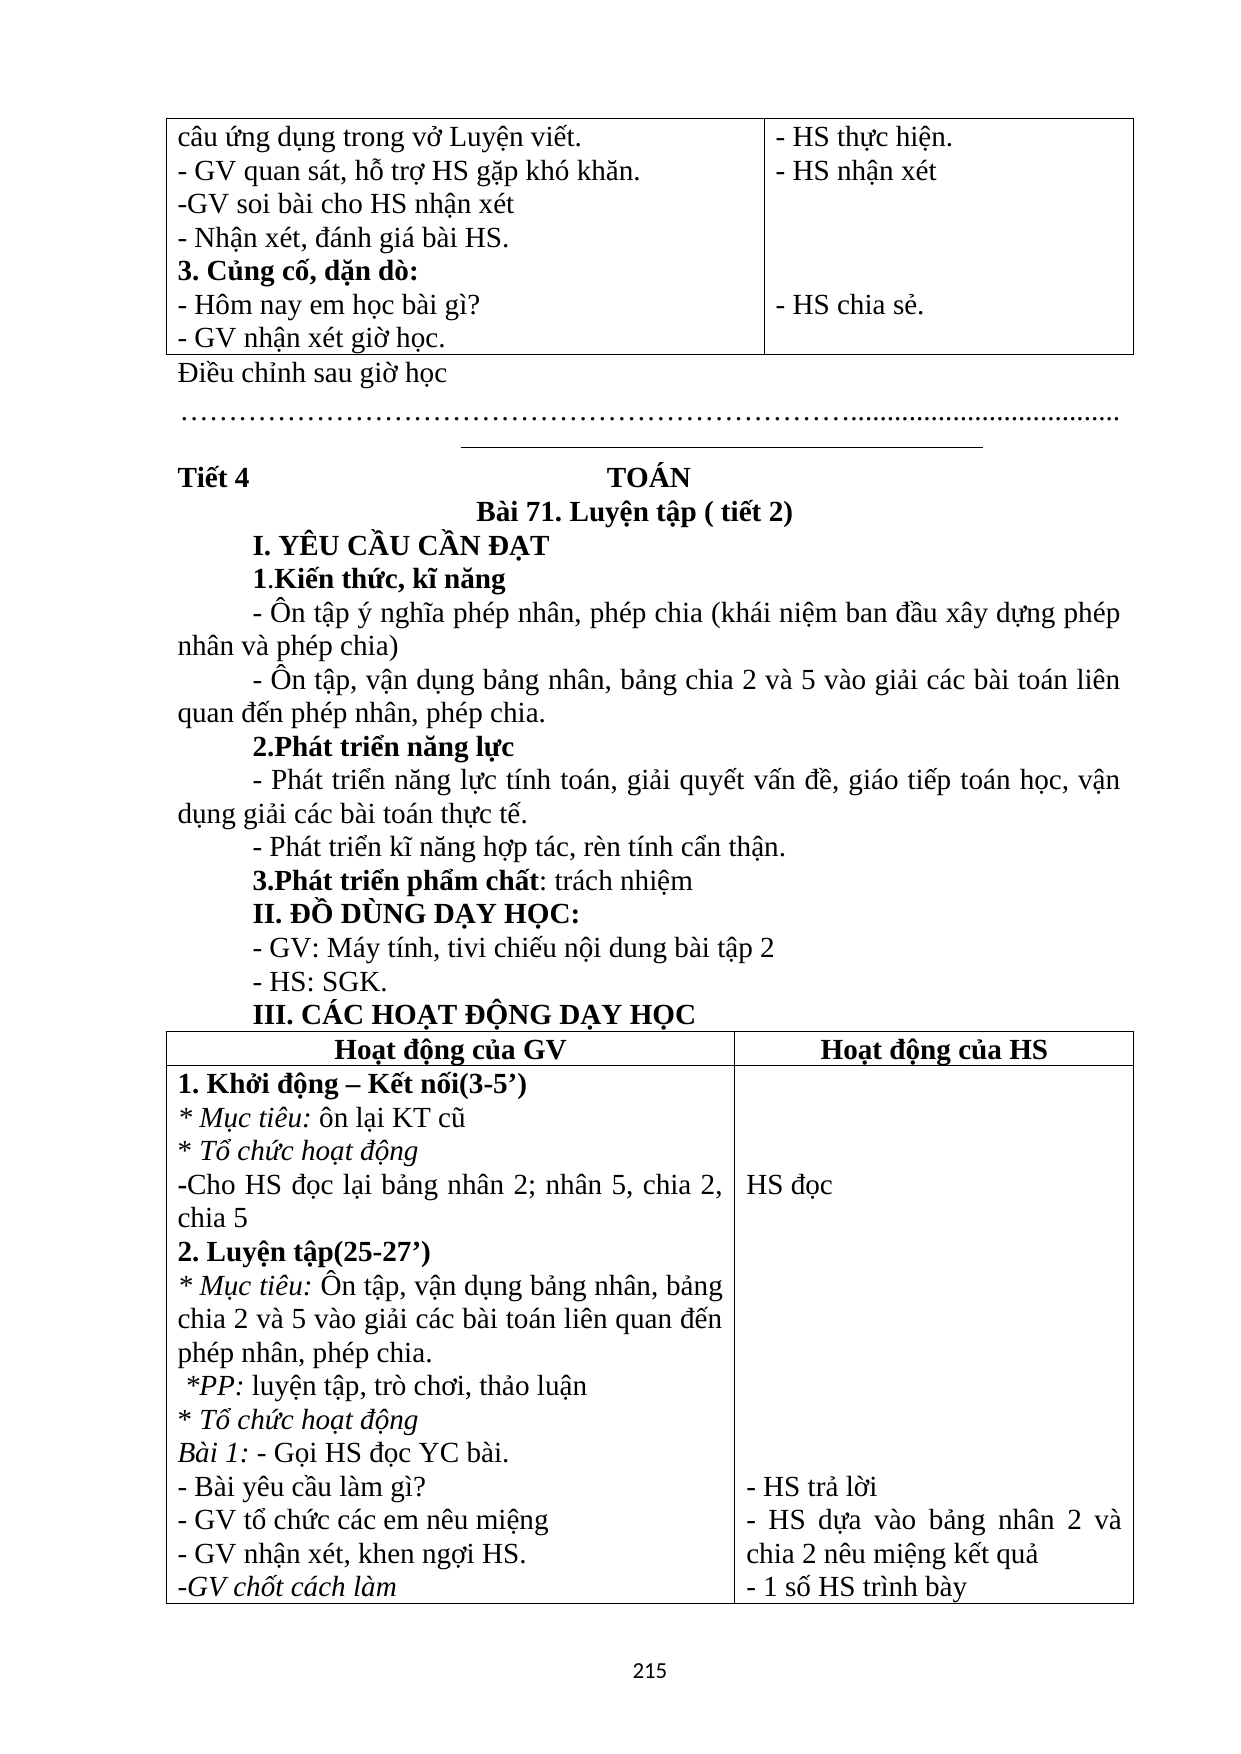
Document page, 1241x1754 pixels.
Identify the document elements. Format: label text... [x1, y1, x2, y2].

text - Phát triển năng lực tính toán, giải quyết vấn đề, giáo tiếp toán học, vận dụng giải các bài toán thực tế. [177, 762, 1122, 829]
text - Ôn tập, vận dụng bảng nhân, bảng chia 2 và 5 vào giải các bài toán liên quan đến phép nhân, phép chia. [177, 662, 1122, 729]
table_header Hoạt động của HS [735, 1032, 1133, 1065]
table_header Hoạt động của GV [167, 1032, 734, 1065]
text 2.Phát triển năng lực [177, 729, 1122, 762]
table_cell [735, 1066, 1133, 1603]
text 3.Phát triển phẩm chất: trách nhiệm [177, 863, 1122, 897]
text Điều chỉnh sau giờ học [177, 355, 1122, 388]
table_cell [167, 1066, 734, 1603]
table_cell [765, 119, 1133, 354]
text II. ĐỒ DÙNG DẠY HỌC: [252, 897, 1122, 930]
text 1.Kiến thức, kĩ năng [177, 561, 1122, 595]
text - GV: Máy tính, tivi chiếu nội dung bài tập 2 [177, 930, 1122, 964]
text - HS: SGK. [177, 964, 1122, 997]
text - Phát triển kĩ năng hợp tác, rèn tính cẩn thận. [177, 829, 1122, 863]
text ……………………………………………………………..................................... [177, 393, 1122, 427]
text III. CÁC HOẠT ĐỘNG DẠY HỌC [177, 997, 1122, 1031]
text - Ôn tập ý nghĩa phép nhân, phép chia (khái niệm ban đầu xây dựng phép nhân và phép chia) [177, 595, 1122, 662]
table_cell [167, 119, 764, 354]
text Bài 71. Luyện tập ( tiết 2) [177, 494, 1122, 528]
text Tiết 4 TOÁN [177, 461, 1122, 494]
text I. YÊU CẦU CẦN ĐẠT [177, 528, 1122, 561]
